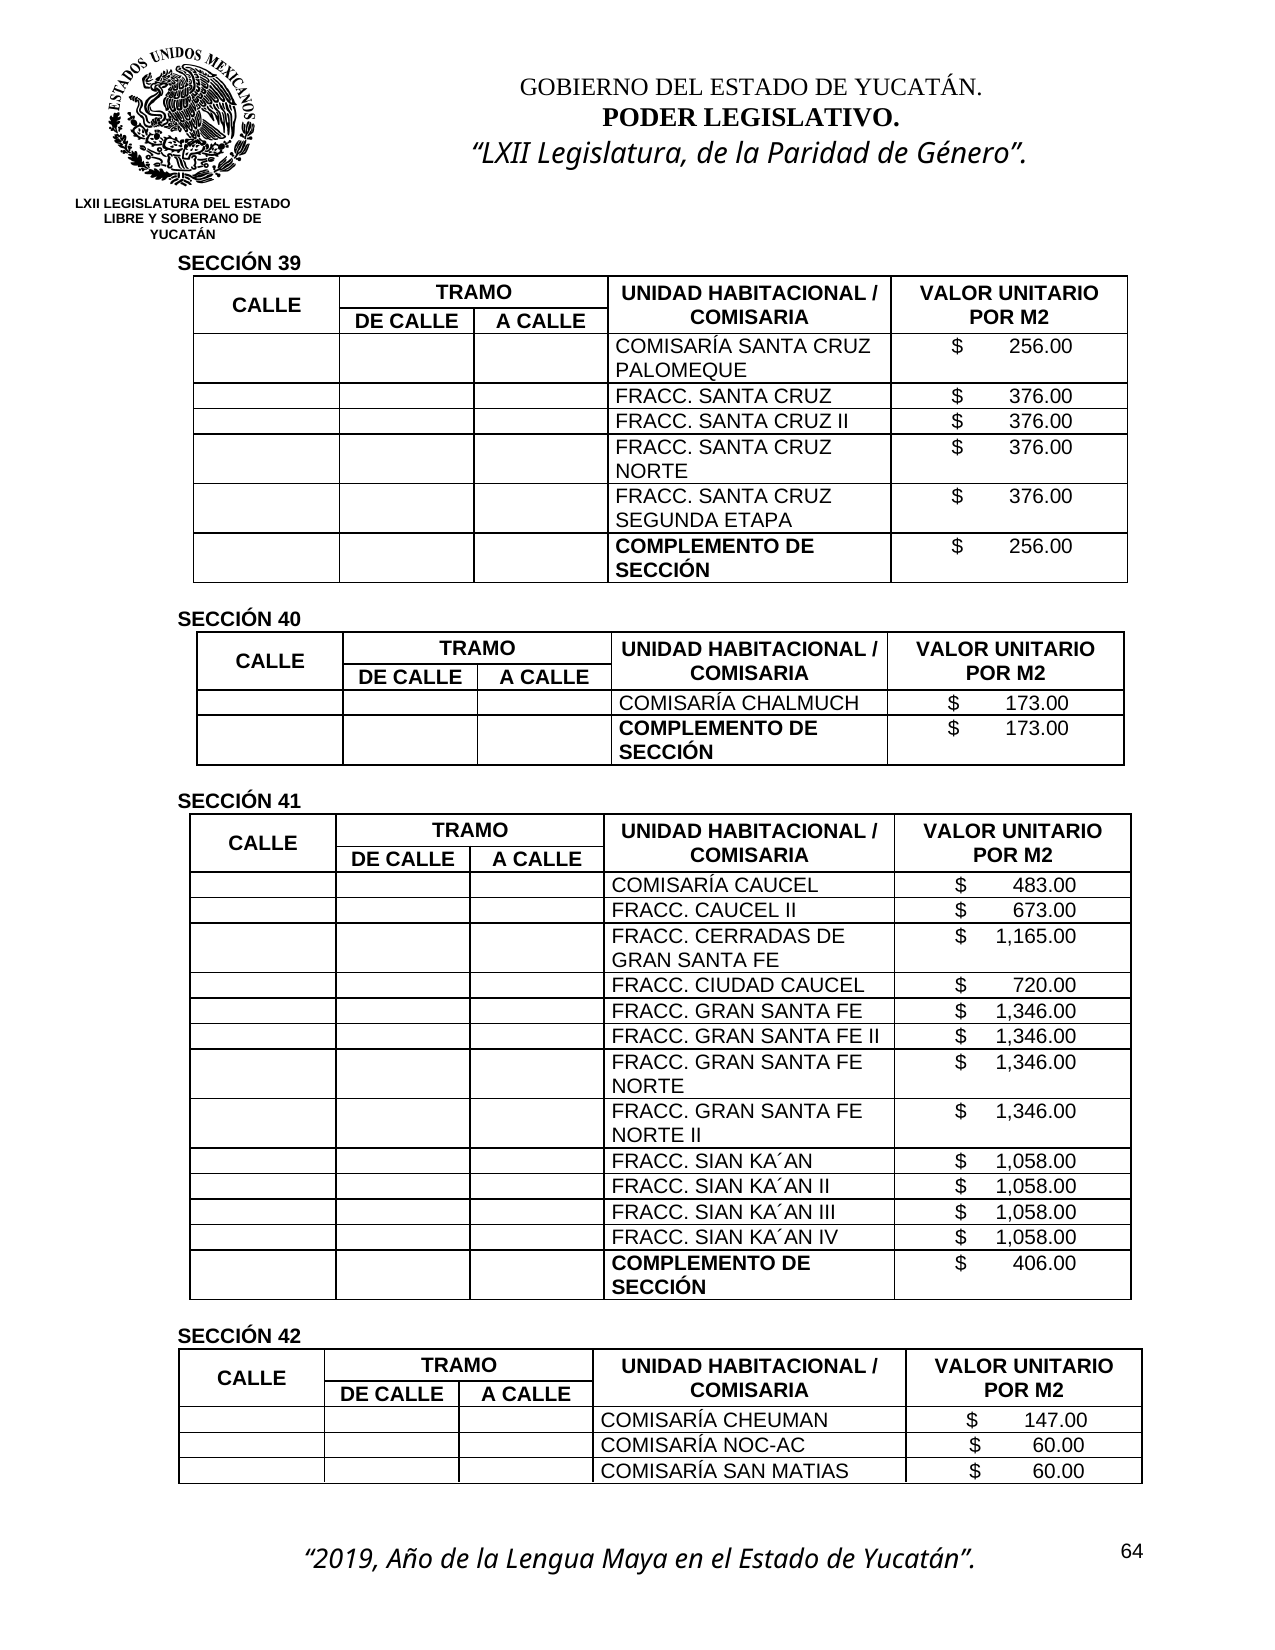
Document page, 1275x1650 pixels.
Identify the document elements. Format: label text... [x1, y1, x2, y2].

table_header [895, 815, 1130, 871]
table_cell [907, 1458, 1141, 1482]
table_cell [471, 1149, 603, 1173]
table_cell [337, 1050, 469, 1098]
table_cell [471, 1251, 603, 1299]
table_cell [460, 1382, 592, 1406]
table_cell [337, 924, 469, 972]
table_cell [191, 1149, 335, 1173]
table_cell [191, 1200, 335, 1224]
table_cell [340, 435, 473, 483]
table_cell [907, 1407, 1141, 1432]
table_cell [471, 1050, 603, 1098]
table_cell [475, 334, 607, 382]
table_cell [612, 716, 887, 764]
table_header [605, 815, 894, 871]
text SECCIÓN 42 [177, 1324, 1143, 1348]
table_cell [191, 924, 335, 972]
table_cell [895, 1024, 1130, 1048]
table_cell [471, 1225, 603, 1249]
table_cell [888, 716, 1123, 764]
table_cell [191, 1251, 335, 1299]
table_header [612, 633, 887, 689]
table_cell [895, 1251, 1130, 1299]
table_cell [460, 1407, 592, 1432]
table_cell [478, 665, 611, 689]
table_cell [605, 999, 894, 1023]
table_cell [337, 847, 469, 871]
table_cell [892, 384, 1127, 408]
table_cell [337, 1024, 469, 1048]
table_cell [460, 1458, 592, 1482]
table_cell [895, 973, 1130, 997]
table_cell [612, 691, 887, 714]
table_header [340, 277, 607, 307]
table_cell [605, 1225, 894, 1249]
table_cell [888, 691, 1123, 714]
text SECCIÓN 40 [177, 607, 1143, 631]
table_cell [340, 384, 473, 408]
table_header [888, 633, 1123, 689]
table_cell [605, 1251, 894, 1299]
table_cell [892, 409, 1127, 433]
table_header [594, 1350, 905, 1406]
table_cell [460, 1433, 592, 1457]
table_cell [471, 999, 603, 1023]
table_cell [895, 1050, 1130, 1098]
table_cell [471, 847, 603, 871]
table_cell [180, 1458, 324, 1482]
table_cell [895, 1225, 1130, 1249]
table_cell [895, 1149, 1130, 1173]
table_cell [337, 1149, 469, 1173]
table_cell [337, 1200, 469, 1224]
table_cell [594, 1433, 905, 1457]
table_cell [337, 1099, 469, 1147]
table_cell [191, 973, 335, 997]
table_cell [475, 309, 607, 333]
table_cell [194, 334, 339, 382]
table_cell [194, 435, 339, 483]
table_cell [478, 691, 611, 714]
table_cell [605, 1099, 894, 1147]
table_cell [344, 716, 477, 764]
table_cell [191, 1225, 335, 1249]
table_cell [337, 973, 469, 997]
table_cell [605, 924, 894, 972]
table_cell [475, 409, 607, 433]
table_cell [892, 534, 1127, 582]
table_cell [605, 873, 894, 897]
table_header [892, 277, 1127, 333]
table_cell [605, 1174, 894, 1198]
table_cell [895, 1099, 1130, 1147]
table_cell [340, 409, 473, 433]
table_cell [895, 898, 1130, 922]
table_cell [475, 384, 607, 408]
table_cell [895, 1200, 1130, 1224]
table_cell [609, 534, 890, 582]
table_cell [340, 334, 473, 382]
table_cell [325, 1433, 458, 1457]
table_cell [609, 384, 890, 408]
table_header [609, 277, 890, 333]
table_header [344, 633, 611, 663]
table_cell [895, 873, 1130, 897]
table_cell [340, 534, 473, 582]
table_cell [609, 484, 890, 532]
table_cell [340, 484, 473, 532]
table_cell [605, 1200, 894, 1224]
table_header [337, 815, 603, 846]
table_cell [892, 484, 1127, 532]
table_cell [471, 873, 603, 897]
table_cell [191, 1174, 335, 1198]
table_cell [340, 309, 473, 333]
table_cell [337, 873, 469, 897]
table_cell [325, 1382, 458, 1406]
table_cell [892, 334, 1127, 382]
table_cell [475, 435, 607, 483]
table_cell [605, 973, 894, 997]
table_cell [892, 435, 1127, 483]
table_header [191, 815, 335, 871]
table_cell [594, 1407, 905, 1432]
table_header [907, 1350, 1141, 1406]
picture [72, 13, 291, 220]
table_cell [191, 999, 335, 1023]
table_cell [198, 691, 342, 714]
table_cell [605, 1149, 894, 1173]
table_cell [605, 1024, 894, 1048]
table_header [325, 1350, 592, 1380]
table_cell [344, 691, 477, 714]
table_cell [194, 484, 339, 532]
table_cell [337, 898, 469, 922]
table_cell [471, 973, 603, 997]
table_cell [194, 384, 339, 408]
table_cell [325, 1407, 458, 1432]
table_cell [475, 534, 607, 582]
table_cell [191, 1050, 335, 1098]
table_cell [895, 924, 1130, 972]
text SECCIÓN 39 [177, 251, 1143, 275]
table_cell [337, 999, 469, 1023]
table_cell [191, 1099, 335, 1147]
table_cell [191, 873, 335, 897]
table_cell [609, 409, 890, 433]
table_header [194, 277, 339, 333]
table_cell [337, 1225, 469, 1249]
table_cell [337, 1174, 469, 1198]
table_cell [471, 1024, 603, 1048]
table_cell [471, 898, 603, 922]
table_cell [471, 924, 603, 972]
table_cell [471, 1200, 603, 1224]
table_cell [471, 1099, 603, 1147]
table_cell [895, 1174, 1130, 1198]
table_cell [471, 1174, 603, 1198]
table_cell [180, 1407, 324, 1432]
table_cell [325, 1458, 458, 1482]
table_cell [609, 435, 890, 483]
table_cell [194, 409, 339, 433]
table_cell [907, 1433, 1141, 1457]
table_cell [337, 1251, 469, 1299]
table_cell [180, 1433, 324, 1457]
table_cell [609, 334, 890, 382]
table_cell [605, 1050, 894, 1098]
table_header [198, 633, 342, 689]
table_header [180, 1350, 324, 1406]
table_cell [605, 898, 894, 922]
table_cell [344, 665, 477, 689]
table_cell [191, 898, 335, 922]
text SECCIÓN 41 [177, 789, 1143, 813]
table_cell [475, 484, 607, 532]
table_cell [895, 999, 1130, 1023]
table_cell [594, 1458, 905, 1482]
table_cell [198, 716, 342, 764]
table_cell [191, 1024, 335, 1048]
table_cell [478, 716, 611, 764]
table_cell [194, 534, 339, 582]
